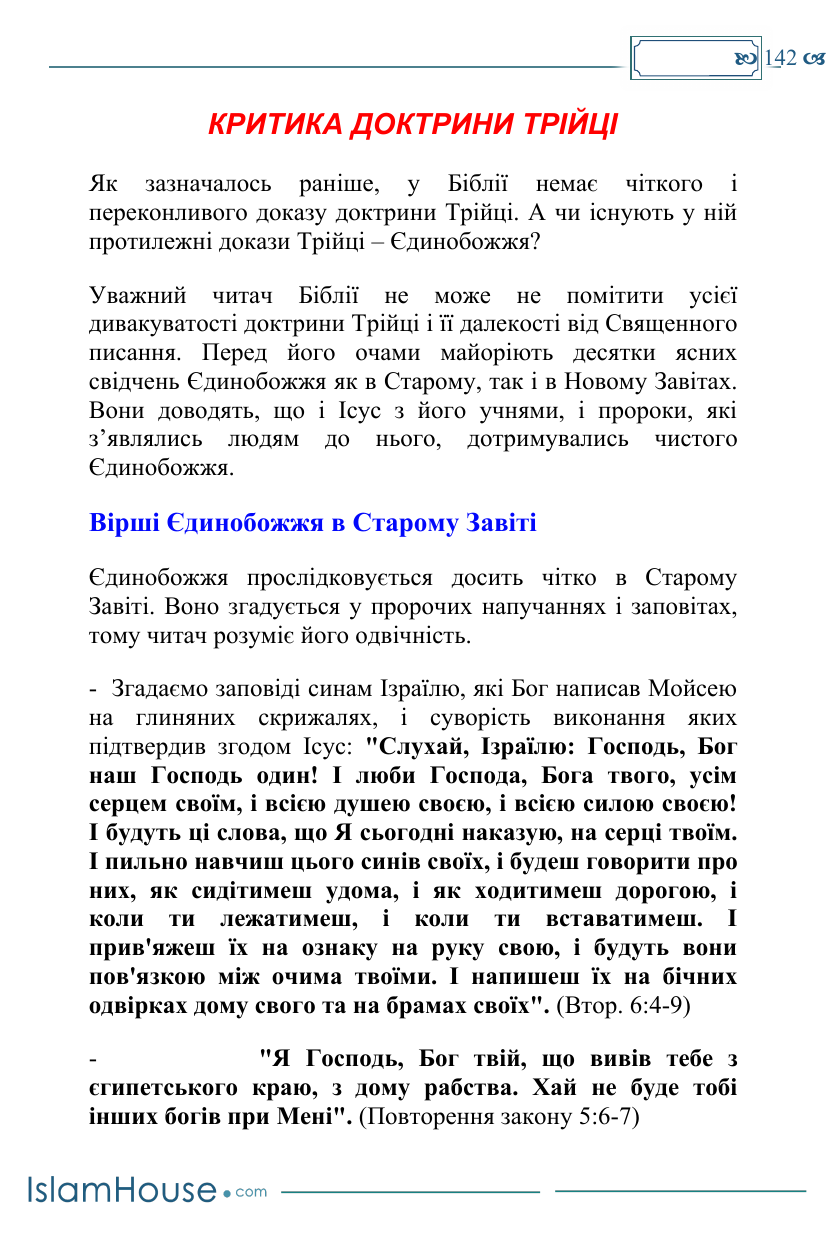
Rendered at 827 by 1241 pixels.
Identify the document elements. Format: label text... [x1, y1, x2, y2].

text - "Я Господь, Бог твій, що вивів тебе з єгипетського краю, з дому рабства. Хай не буде тобі інших богів при Мені". (Повторення закону 5:6-7) [89, 1043, 738, 1130]
text Вірші Єдинобожжя в Старому Завіті [89, 506, 738, 537]
text КРИТИКА ДОКТРИНИ ТРІЙЦІ [89, 107, 738, 141]
text Уважний читач Біблії не може не помітити усієї дивакуватості доктрини Трійці і її далекості від Священного писання. Перед його очами майоріють десятки ясних свідчень Єдинобожжя як в Старому, так і в Новому Завітах. Вони доводять, що і Ісус з його учнями, і пророки, які з’являлись людям до нього, дотримувались чистого Єдинобожжя. [89, 280, 738, 481]
picture [548, 1170, 807, 1208]
picture [20, 1171, 541, 1209]
text Єдинобожжя прослідковується досить чітко в Старому Завіті. Воно згадується у пророчих напучаннях і заповітах, тому читач розуміє його одвічність. [89, 562, 738, 648]
text - Згадаємо заповіді синам Ізраїлю, які Бог написав Мойсею на глиняних скрижалях, і суворість виконання яких підтвердив згодом Ісус: "Слухай, Ізраїлю: Господь, Бог наш Господь один! І люби Господа, Бога твого, усім серцем своїм, і всією душею своєю, і всією силою своєю! І будуть ці слова, що Я сьогодні наказую, на серці твоїм. І пильно навчиш цього синів своїх, і будеш говорити про них, як сидітимеш удома, і як ходитимеш дорогою, і коли ти лежатимеш, і коли ти вставатимеш. І прив'яжеш їх на ознаку на руку свою, і будуть вони пов'язкою між очима твоїми. І напишеш їх на бічних одвірках дому свого та на брамах своїх". (Втор. 6:4-9) [89, 673, 738, 1018]
text Як зазначалось раніше, у Біблії немає чіткого і переконливого доказу доктрини Трійці. А чи існують у ній протилежні докази Трійці – Єдинобожжя? [89, 168, 738, 255]
